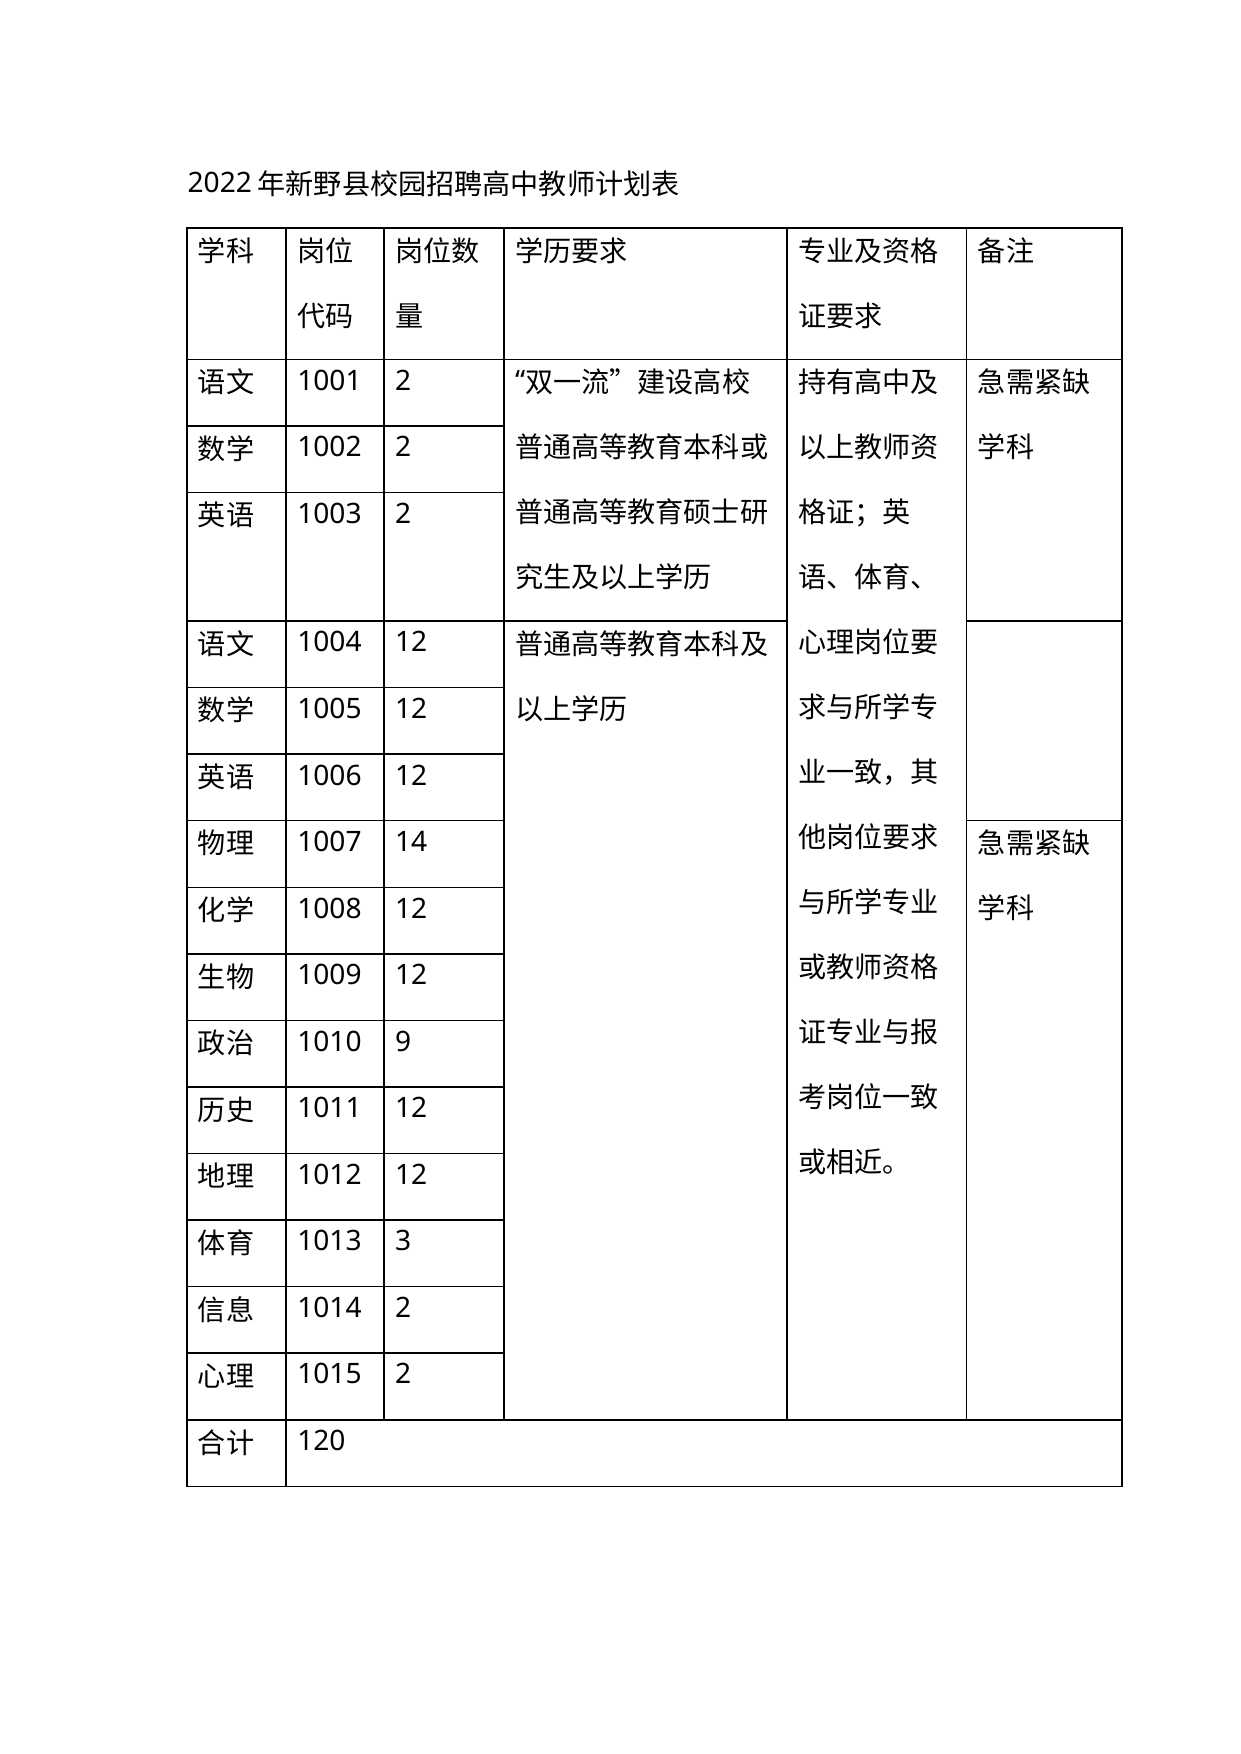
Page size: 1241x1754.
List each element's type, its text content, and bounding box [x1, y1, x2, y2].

table_cell 1003 [287, 493, 383, 620]
table_cell 1012 [287, 1154, 383, 1219]
table_cell 1015 [287, 1354, 383, 1419]
table_cell [967, 622, 1121, 820]
table_cell 心理 [188, 1354, 285, 1419]
table_cell 政治 [188, 1021, 285, 1086]
table_cell 持有高中及以上教师资格证；英语、体育、心理岗位要求与所学专业一致，其他岗位要求与所学专业或教师资格证专业与报考岗位一致或相近。 [788, 360, 966, 1419]
table_cell 120 [287, 1421, 1121, 1486]
table_cell 1006 [287, 755, 383, 820]
table_cell 化学 [188, 888, 285, 953]
table_cell 9 [385, 1021, 503, 1086]
table_cell 1007 [287, 821, 383, 886]
table_cell 地理 [188, 1154, 285, 1219]
table_cell 体育 [188, 1221, 285, 1286]
table_header 岗位数量 [385, 229, 503, 358]
table_cell 1013 [287, 1221, 383, 1286]
table_cell 语文 [188, 360, 285, 425]
table_cell 2 [385, 1354, 503, 1419]
table_cell 1002 [287, 427, 383, 492]
table_cell 12 [385, 888, 503, 953]
table_cell 2 [385, 1287, 503, 1352]
table_cell 12 [385, 955, 503, 1019]
table_cell 1008 [287, 888, 383, 953]
table_cell “双一流”建设高校普通高等教育本科或普通高等教育硕士研究生及以上学历 [505, 360, 786, 620]
table_cell 12 [385, 688, 503, 753]
table_cell 急需紧缺学科 [967, 821, 1121, 1419]
table_header 备注 [967, 229, 1121, 358]
text 2022年新野县校园招聘高中教师计划表 [187, 162, 1053, 227]
table_cell 英语 [188, 493, 285, 620]
table_cell 1014 [287, 1287, 383, 1352]
table_cell 数学 [188, 688, 285, 753]
table_cell 14 [385, 821, 503, 886]
table_header 学历要求 [505, 229, 786, 358]
table_cell 1009 [287, 955, 383, 1019]
table_cell 普通高等教育本科及以上学历 [505, 622, 786, 1419]
table_cell 12 [385, 755, 503, 820]
table_cell 3 [385, 1221, 503, 1286]
table_header 专业及资格证要求 [788, 229, 966, 358]
table_cell 历史 [188, 1088, 285, 1153]
table_cell 信息 [188, 1287, 285, 1352]
table_cell 1010 [287, 1021, 383, 1086]
table_cell 1001 [287, 360, 383, 425]
table_cell 语文 [188, 622, 285, 687]
table_cell 1004 [287, 622, 383, 687]
table_cell 1005 [287, 688, 383, 753]
table_cell 物理 [188, 821, 285, 886]
table_cell 急需紧缺学科 [967, 360, 1121, 620]
table_cell 12 [385, 1088, 503, 1153]
table_cell 1011 [287, 1088, 383, 1153]
table_header 岗位代码 [287, 229, 383, 358]
table_header 学科 [188, 229, 285, 358]
table_cell 12 [385, 622, 503, 687]
table_cell 2 [385, 427, 503, 492]
table_cell 英语 [188, 755, 285, 820]
table_cell 2 [385, 360, 503, 425]
table_cell 数学 [188, 427, 285, 492]
table_cell 2 [385, 493, 503, 620]
table_cell 合计 [188, 1421, 285, 1486]
table_cell 12 [385, 1154, 503, 1219]
table_cell 生物 [188, 955, 285, 1019]
